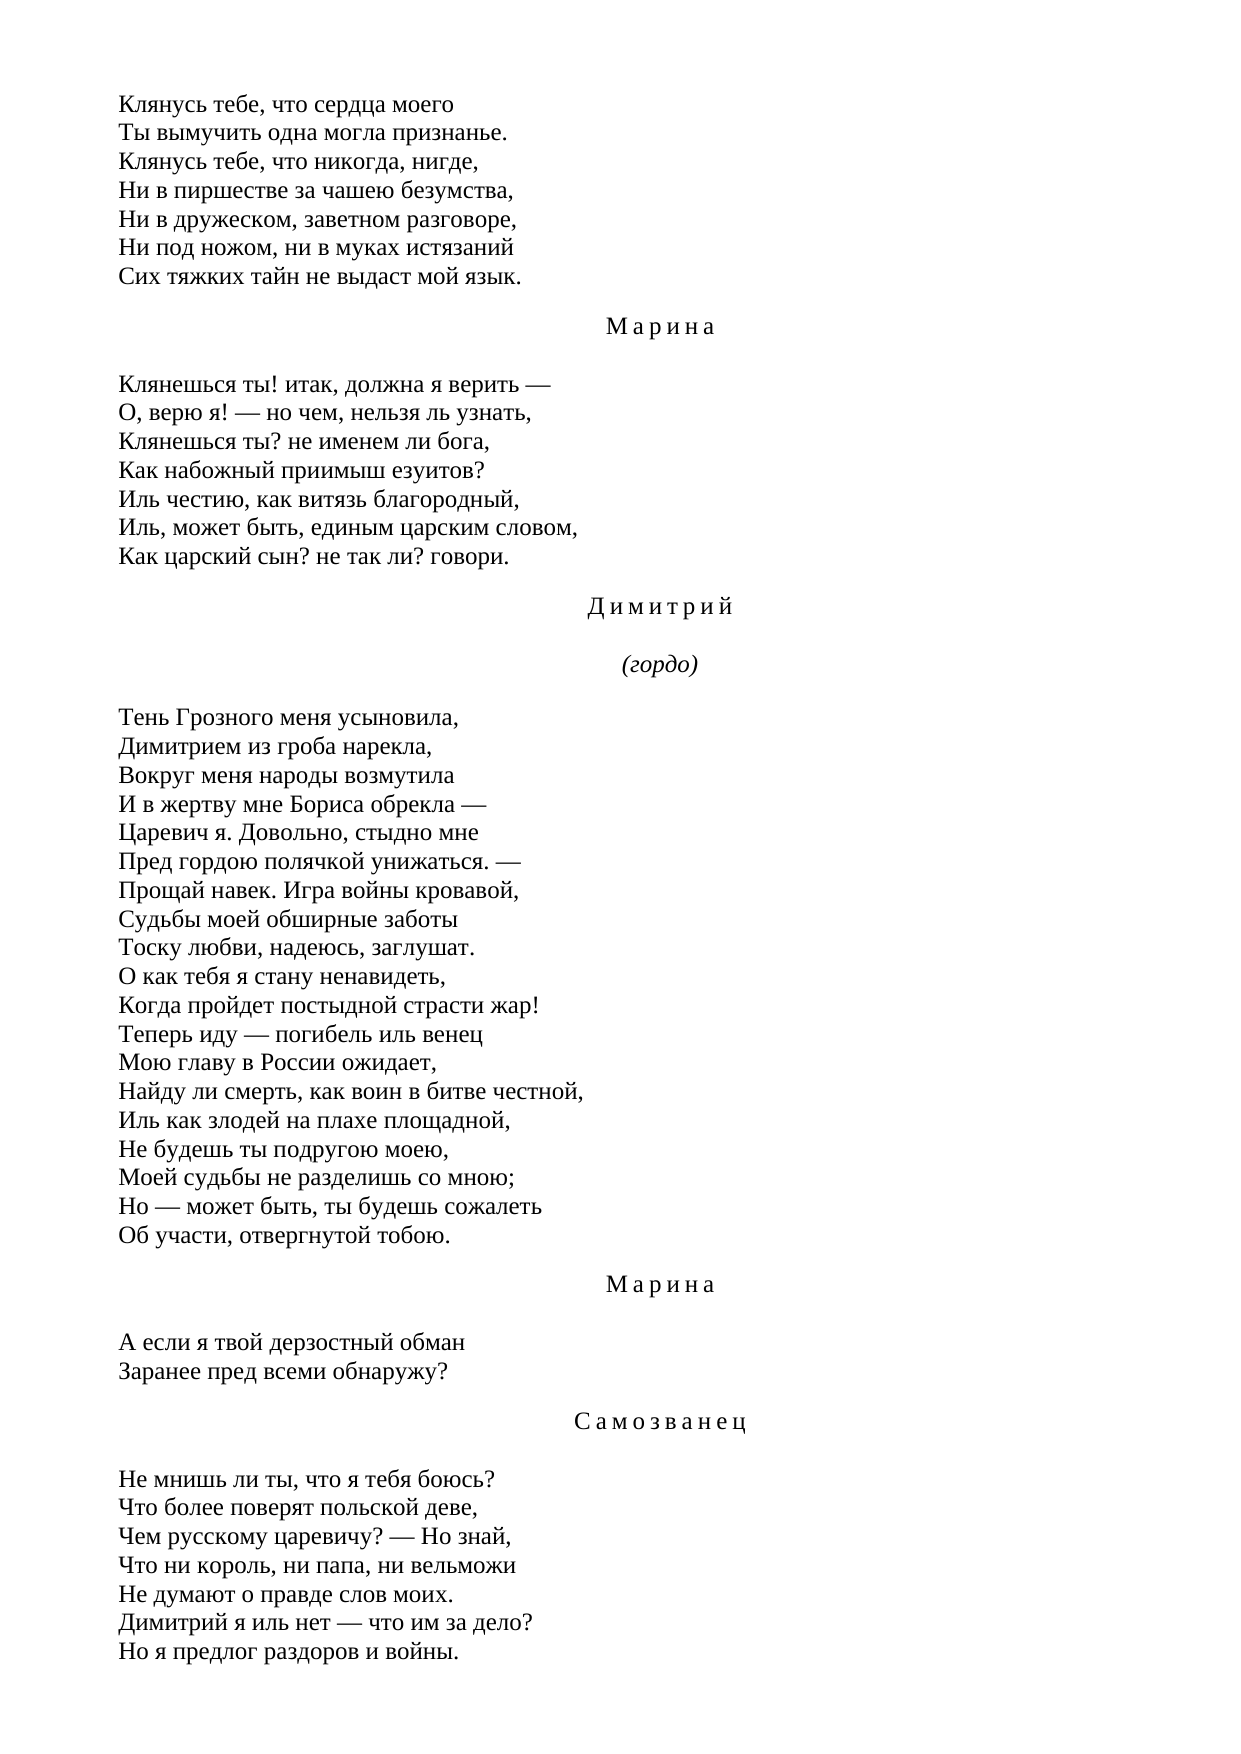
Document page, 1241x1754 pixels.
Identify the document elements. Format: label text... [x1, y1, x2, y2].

text Тень Грозного меня усыновила, Димитрием из гроба нарекла, Вокруг меня народы возмутила И в жертву мне Бориса обрекла — Царевич я. Довольно, стыдно мне Пред гордою полячкой унижаться. — Прощай навек. Игра войны кровавой, Судьбы моей обширные заботы Тоску любви, надеюсь, заглушат. О как тебя я стану ненавидеть, Когда пройдет постыдной страсти жар! Теперь иду — погибель иль венец Мою главу в России ожидает, Найду ли смерть, как воин в битве честной, Иль как злодей на плахе площадной, Не будешь ты подругою моею, Моей судьбы не разделишь со мною; Но — может быть, ты будешь сожалеть Об участи, отвергнутой тобою. [118, 702, 1152, 1249]
text Димитрий [118, 591, 1152, 619]
text Клянешься ты! итак, должна я верить — О, верю я! — но чем, нельзя ль узнать, Клянешься ты? не именем ли бога, Как набожный приимыш езуитов? Иль честию, как витязь благородный, Иль, может быть, единым царским словом, Как царский сын? не так ли? говори. [118, 369, 1152, 570]
text А если я твой дерзостный обман Заранее пред всеми обнаружу? [118, 1327, 1152, 1385]
text (гордо) [118, 649, 1152, 677]
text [118, 1464, 1152, 1665]
text Марина [118, 311, 1152, 339]
text Клянусь тебе, что сердца моего Ты вымучить одна могла признанье. Клянусь тебе, что никогда, нигде, Ни в пиршестве за чашею безумства, Ни в дружеском, заветном разговоре, Ни под ножом, ни в муках истязаний Сих тяжких тайн не выдаст мой язык. [118, 89, 1152, 290]
text Марина [118, 1269, 1152, 1298]
text Самозванец [118, 1406, 1152, 1434]
